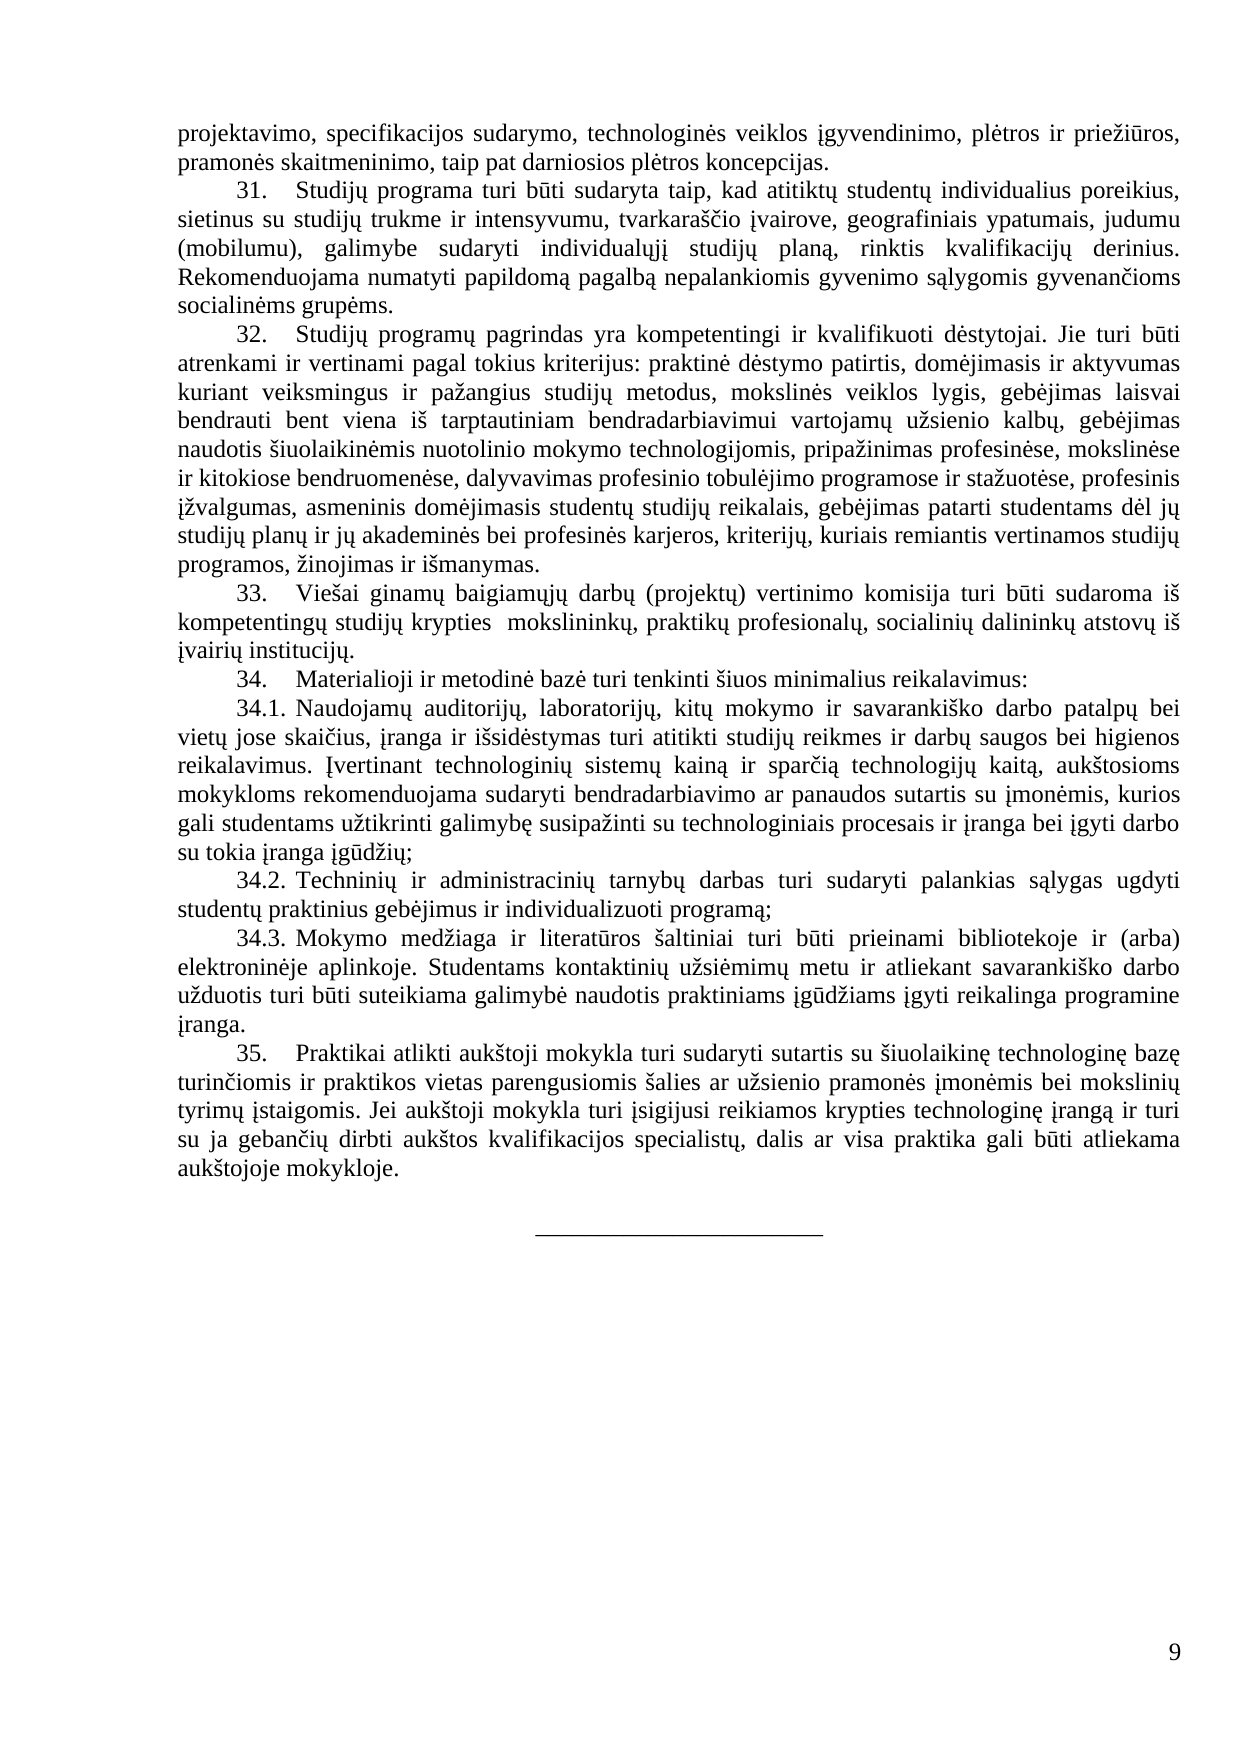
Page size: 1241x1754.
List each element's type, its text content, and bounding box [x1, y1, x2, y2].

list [177, 118, 1181, 176]
list Techninių ir administracinių tarnybų darbas turi sudaryti palankias sąlygas ugdyti studentų praktinius gebėjimus ir individualizuoti programą; [177, 866, 1181, 923]
list Mokymo medžiaga ir literatūros šaltiniai turi būti prieinami bibliotekoje ir (arba) elektroninėje aplinkoje. Studentams kontaktinių užsiėmimų metu ir atliekant savarankiško darbo užduotis turi būti suteikiama galimybė naudotis praktiniams įgūdžiams įgyti reikalinga programine įranga. [177, 923, 1181, 1038]
list Praktikai atlikti aukštoji mokykla turi sudaryti sutartis su šiuolaikinę technologinę bazę turinčiomis ir praktikos vietas parengusiomis šalies ar užsienio pramonės įmonėmis bei mokslinių tyrimų įstaigomis. Jei aukštoji mokykla turi įsigijusi reikiamos krypties technologinę įrangą ir turi su ja gebančių dirbti aukštos kvalifikacijos specialistų, dalis ar visa praktika gali būti atliekama aukštojoje mokykloje. [177, 1038, 1181, 1182]
list Naudojamų auditorijų, laboratorijų, kitų mokymo ir savarankiško darbo patalpų bei vietų jose skaičius, įranga ir išsidėstymas turi atitikti studijų reikmes ir darbų saugos bei higienos reikalavimus. Įvertinant technologinių sistemų kainą ir sparčią technologijų kaitą, aukštosioms mokykloms rekomenduojama sudaryti bendradarbiavimo ar panaudos sutartis su įmonėmis, kurios gali studentams užtikrinti galimybę susipažinti su technologiniais procesais ir įranga bei įgyti darbo su tokia įranga įgūdžių; [177, 693, 1181, 866]
list Studijų programų pagrindas yra kompetentingi ir kvalifikuoti dėstytojai. Jie turi būti atrenkami ir vertinami pagal tokius kriterijus: praktinė dėstymo patirtis, domėjimasis ir aktyvumas kuriant veiksmingus ir pažangius studijų metodus, mokslinės veiklos lygis, gebėjimas laisvai bendrauti bent viena iš tarptautiniam bendradarbiavimui vartojamų užsienio kalbų, gebėjimas naudotis šiuolaikinėmis nuotolinio mokymo technologijomis, pripažinimas profesinėse, mokslinėse ir kitokiose bendruomenėse, dalyvavimas profesinio tobulėjimo programose ir stažuotėse, profesinis įžvalgumas, asmeninis domėjimasis studentų studijų reikalais, gebėjimas patarti studentams dėl jų studijų planų ir jų akademinės bei profesinės karjeros, kriterijų, kuriais remiantis vertinamos studijų programos, žinojimas ir išmanymas. [177, 319, 1181, 578]
list Studijų programa turi būti sudaryta taip, kad atitiktų studentų individualius poreikius, sietinus su studijų trukme ir intensyvumu, tvarkaraščio įvairove, geografiniais ypatumais, judumu (mobilumu), galimybe sudaryti individualųjį studijų planą, rinktis kvalifikacijų derinius. Rekomenduojama numatyti papildomą pagalbą nepalankiomis gyvenimo sąlygomis gyvenančioms socialinėms grupėms. [177, 176, 1181, 319]
list Viešai ginamų baigiamųjų darbų (projektų) vertinimo komisija turi būti sudaroma iš kompetentingų studijų krypties mokslininkų, praktikų profesionalų, socialinių dalininkų atstovų iš įvairių institucijų. [177, 578, 1181, 664]
list Materialioji ir metodinė bazė turi tenkinti šiuos minimalius reikalavimus: [177, 664, 1181, 693]
text _______________________ [177, 1211, 1181, 1239]
